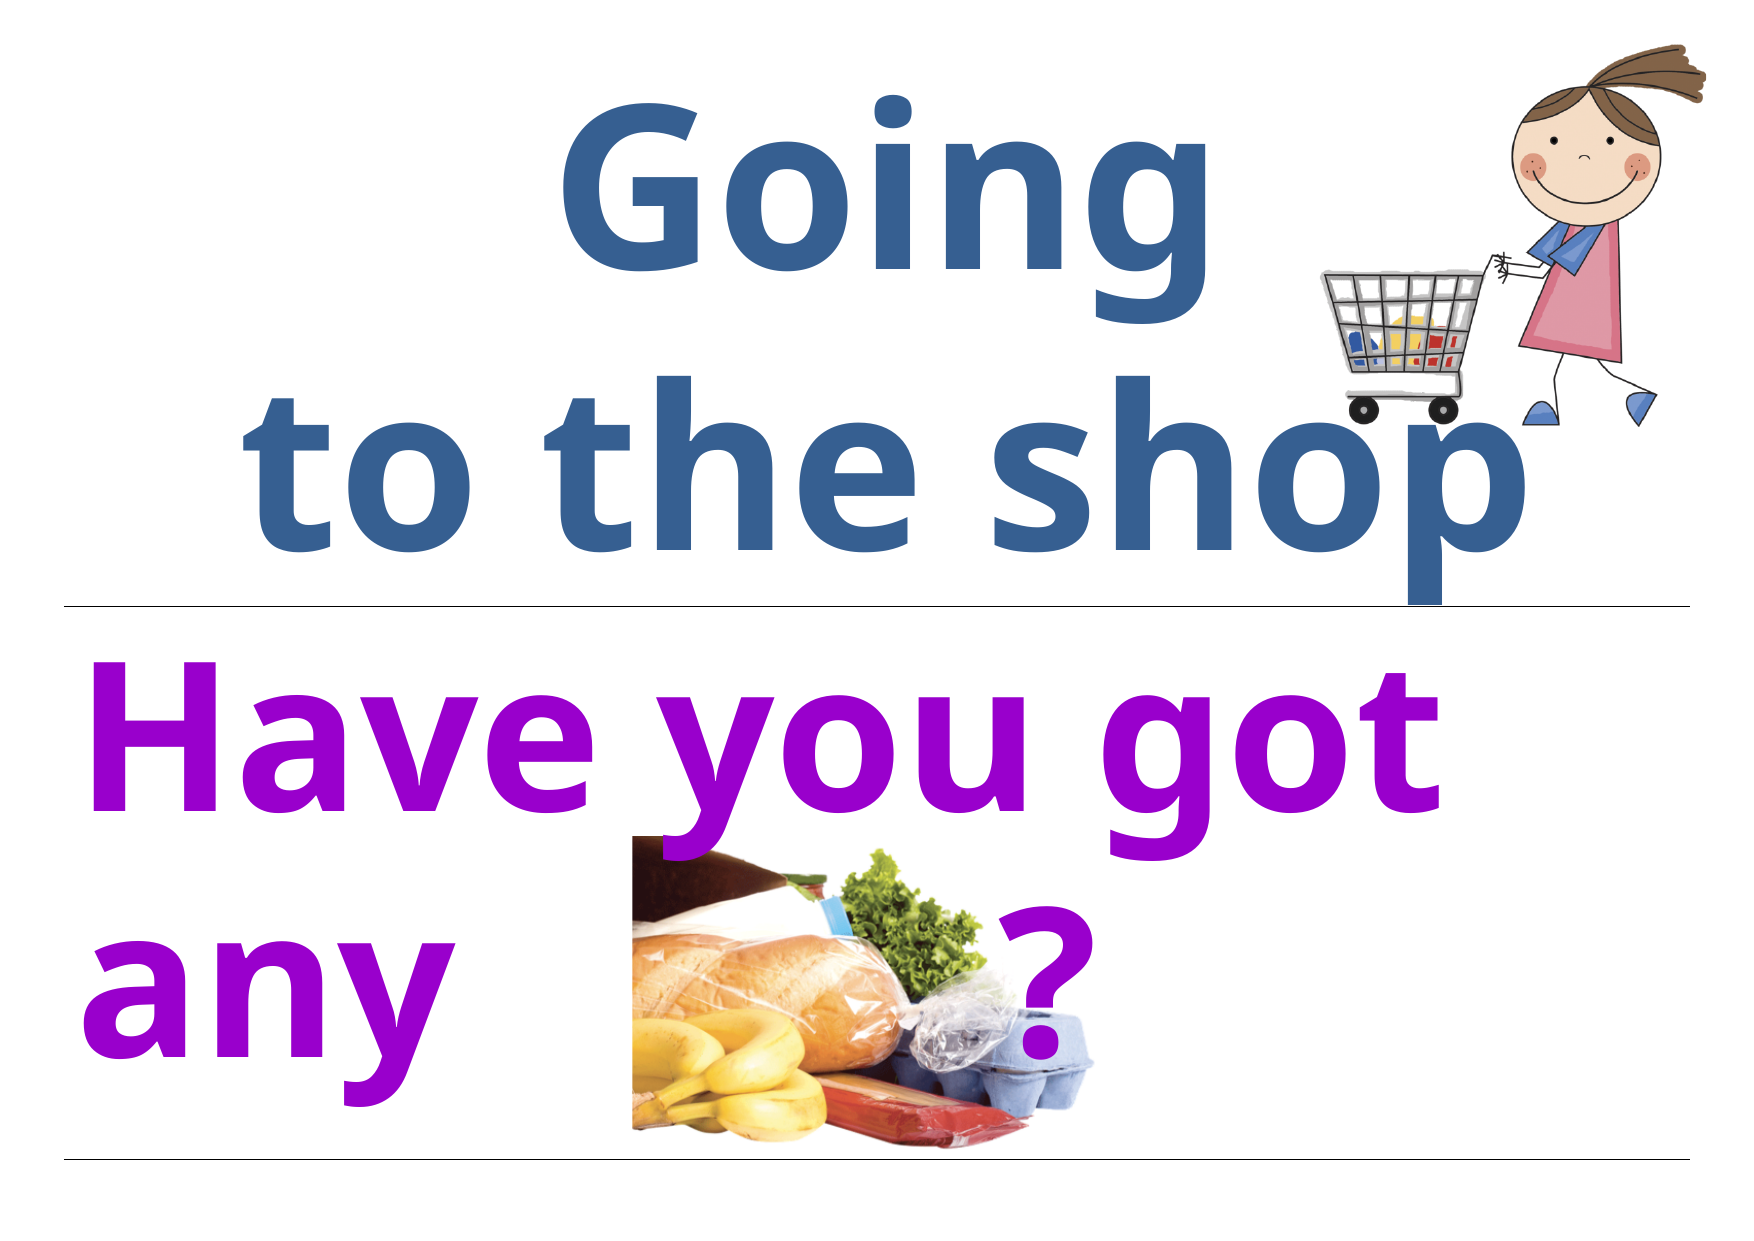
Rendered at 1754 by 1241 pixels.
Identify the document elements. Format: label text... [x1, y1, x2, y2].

picture [1690, 44, 1707, 427]
table_header Going to the shop [64, 44, 1690, 606]
table_cell Have you got any ? [64, 607, 1690, 1158]
